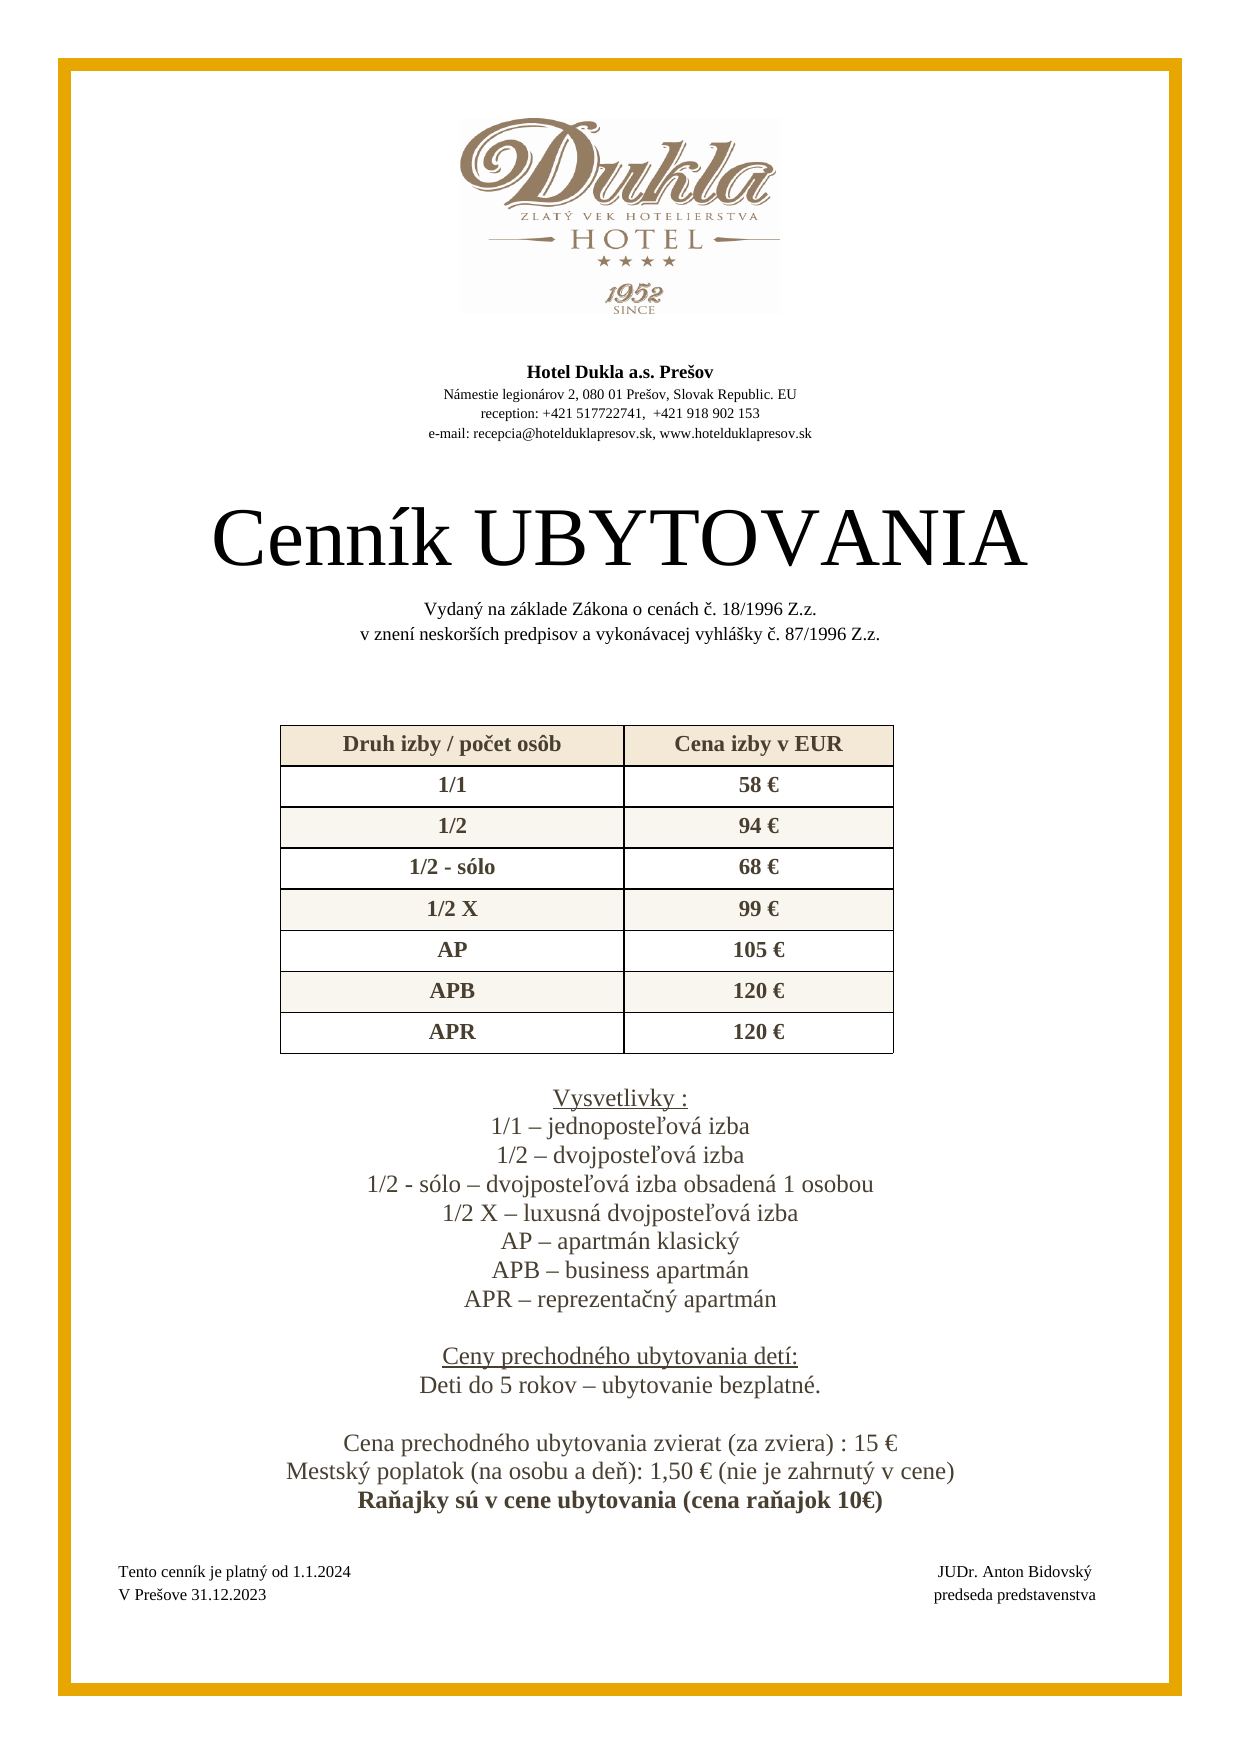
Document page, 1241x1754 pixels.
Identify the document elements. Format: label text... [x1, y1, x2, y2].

text Cenník UBYTOVANIA [118, 488, 1122, 584]
text Vysvetlivky : 1/1 – jednoposteľová izba 1/2 – dvojposteľová izba 1/2 - sólo – dvojposteľová izba obsadená 1 osobou 1/2 X – luxusná dvojposteľová izba AP – apartmán klasický APB – business apartmán APR – reprezentačný apartmán Ceny prechodného ubytovania detí: Deti do 5 rokov – ubytovanie bezplatné. Cena prechodného ubytovania zvierat (za zviera) : 15 € Mestský poplatok (na osobu a deň): 1,50 € (nie je zahrnutý v cene) Raňajky sú v cene ubytovania (cena raňajok 10€) [118, 1083, 1122, 1514]
table_cell 1/2 X [281, 890, 623, 929]
text Hotel Dukla a.s. Prešov [118, 361, 1122, 383]
text V Prešove 31.12.2023 predseda predstavenstva [118, 1584, 1122, 1603]
table_cell AP [281, 931, 623, 971]
table_cell 105 € [625, 931, 893, 971]
text Námestie legionárov 2, 080 01 Prešov, Slovak Republic. EU [118, 386, 1122, 403]
table_cell 94 € [625, 808, 893, 847]
table_cell 99 € [625, 890, 893, 929]
table_cell 58 € [625, 767, 893, 806]
table_cell 120 € [625, 1013, 893, 1053]
text Vydaný na základe Zákona o cenách č. 18/1996 Z.z. [118, 598, 1122, 619]
text v znení neskorších predpisov a vykonávacej vyhlášky č. 87/1996 Z.z. [118, 623, 1122, 644]
table_cell 1/2 [281, 808, 623, 847]
text e-mail: recepcia@hotelduklapresov.sk, www.hotelduklapresov.sk [118, 424, 1122, 441]
table_header Druh izby / počet osôb [281, 726, 623, 765]
table_cell 1/2 - sólo [281, 849, 623, 888]
table_cell APR [281, 1013, 623, 1053]
text reception: +421 517722741, +421 918 902 153 [118, 405, 1122, 422]
text Tento cenník je platný od 1.1.2024 JUDr. Anton Bidovský [118, 1562, 1122, 1581]
picture [460, 118, 780, 314]
table_cell APB [281, 972, 623, 1012]
table_header Cena izby v EUR [625, 726, 893, 765]
table_cell 68 € [625, 849, 893, 888]
table_cell 1/1 [281, 767, 623, 806]
table_cell 120 € [625, 972, 893, 1012]
